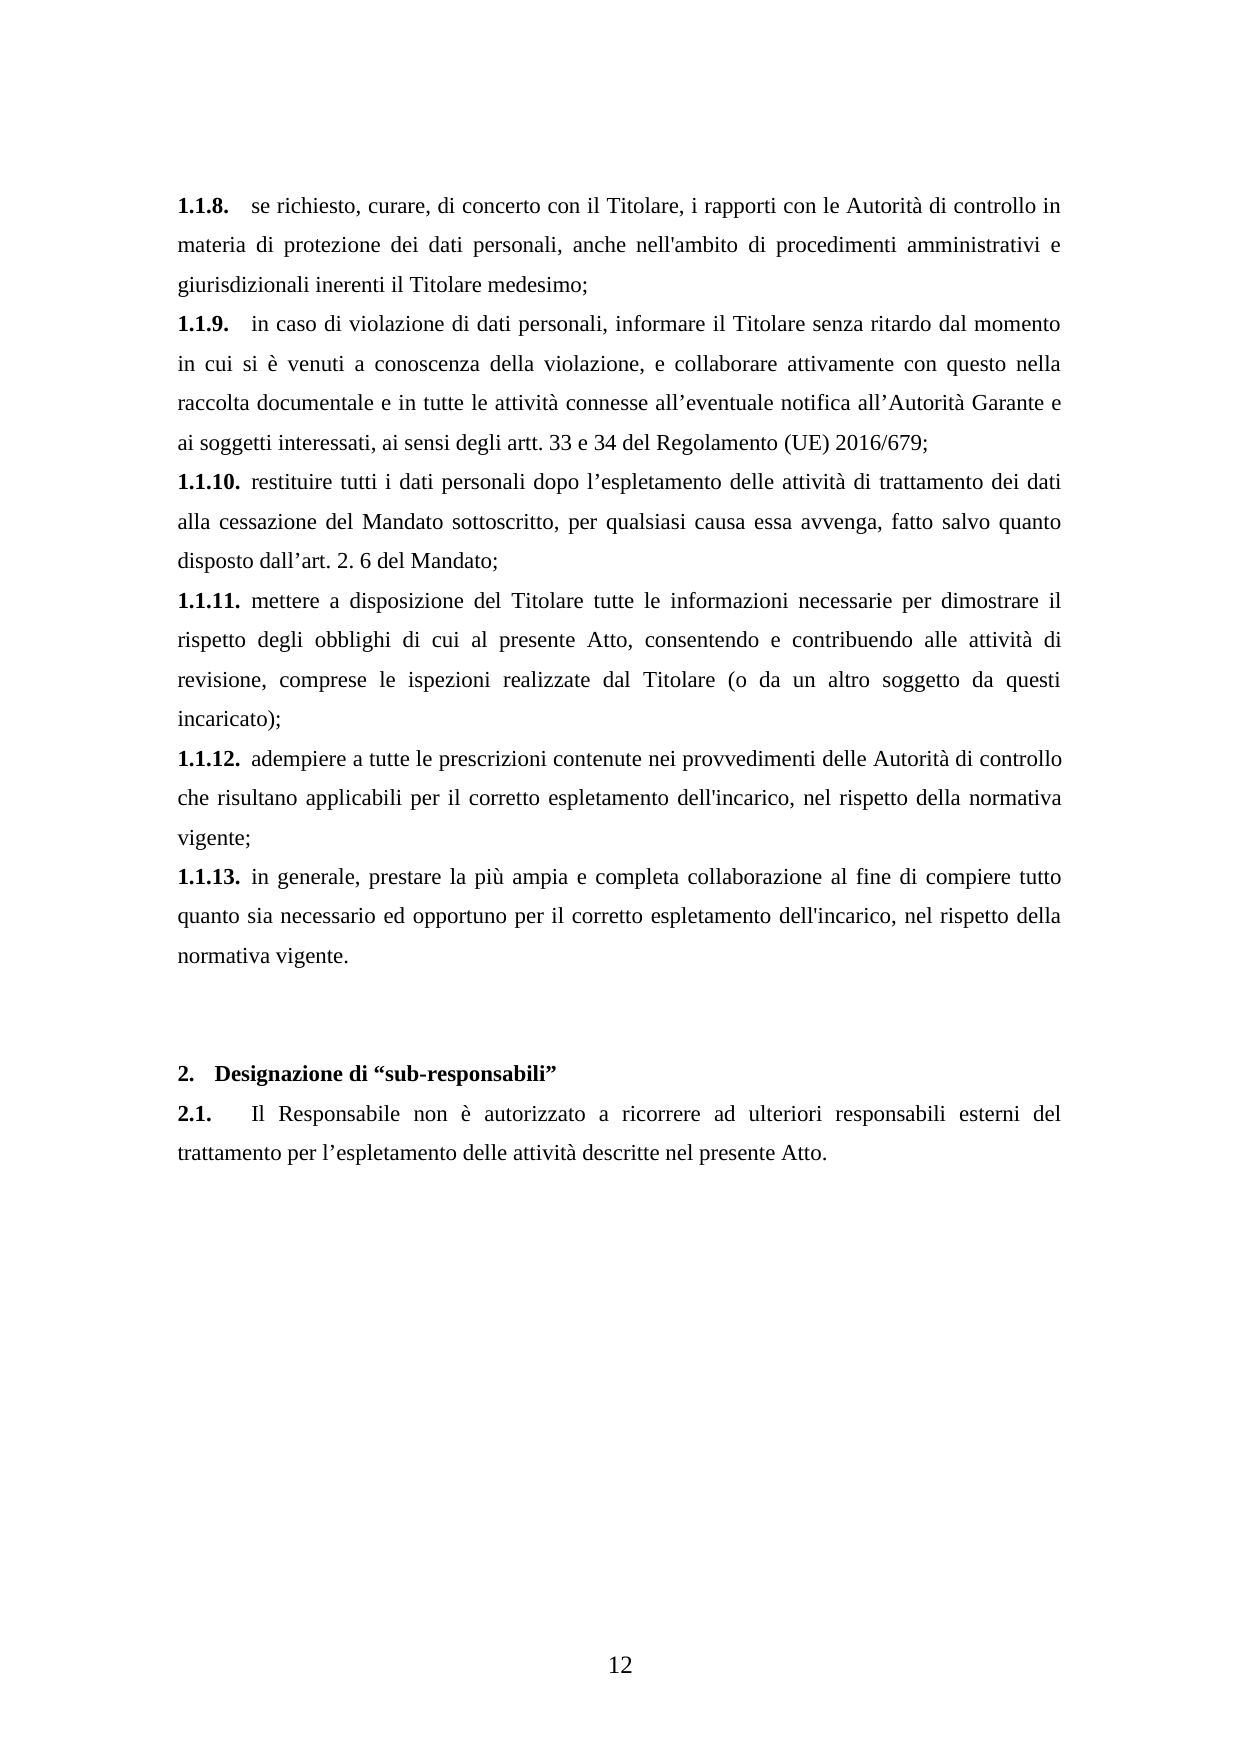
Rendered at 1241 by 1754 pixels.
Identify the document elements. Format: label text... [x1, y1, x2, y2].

list Il Responsabile non è autorizzato a ricorrere ad ulteriori responsabili esterni del trattamento per l’espletamento delle attività descritte nel presente Atto. [177, 1100, 1063, 1166]
list adempiere a tutte le prescrizioni contenute nei provvedimenti delle Autorità di controllo che risultano applicabili per il corretto espletamento dell'incarico, nel rispetto della normativa vigente; [177, 745, 1063, 850]
list se richiesto, curare, di concerto con il Titolare, i rapporti con le Autorità di controllo in materia di protezione dei dati personali, anche nell'ambito di procedimenti amministrativi e giurisdizionali inerenti il Titolare medesimo; [177, 192, 1063, 297]
list restituire tutti i dati personali dopo l’espletamento delle attività di trattamento dei dati alla cessazione del Mandato sottoscritto, per qualsiasi causa essa avvenga, fatto salvo quanto disposto dall’art. 2. 6 del Mandato; [177, 468, 1063, 574]
list Designazione di “sub-responsabili” [177, 1061, 1063, 1087]
list in caso di violazione di dati personali, informare il Titolare senza ritardo dal momento in cui si è venuti a conoscenza della violazione, e collaborare attivamente con questo nella raccolta documentale e in tutte le attività connesse all’eventuale notifica all’Autorità Garante e ai soggetti interessati, ai sensi degli artt. 33 e 34 del Regolamento (UE) 2016/679; [177, 310, 1063, 455]
list in generale, prestare la più ampia e completa collaborazione al fine di compiere tutto quanto sia necessario ed opportuno per il corretto espletamento dell'incarico, nel rispetto della normativa vigente. [177, 863, 1063, 968]
list mettere a disposizione del Titolare tutte le informazioni necessarie per dimostrare il rispetto degli obblighi di cui al presente Atto, consentendo e contribuendo alle attività di revisione, comprese le ispezioni realizzate dal Titolare (o da un altro soggetto da questi incaricato); [177, 587, 1063, 732]
